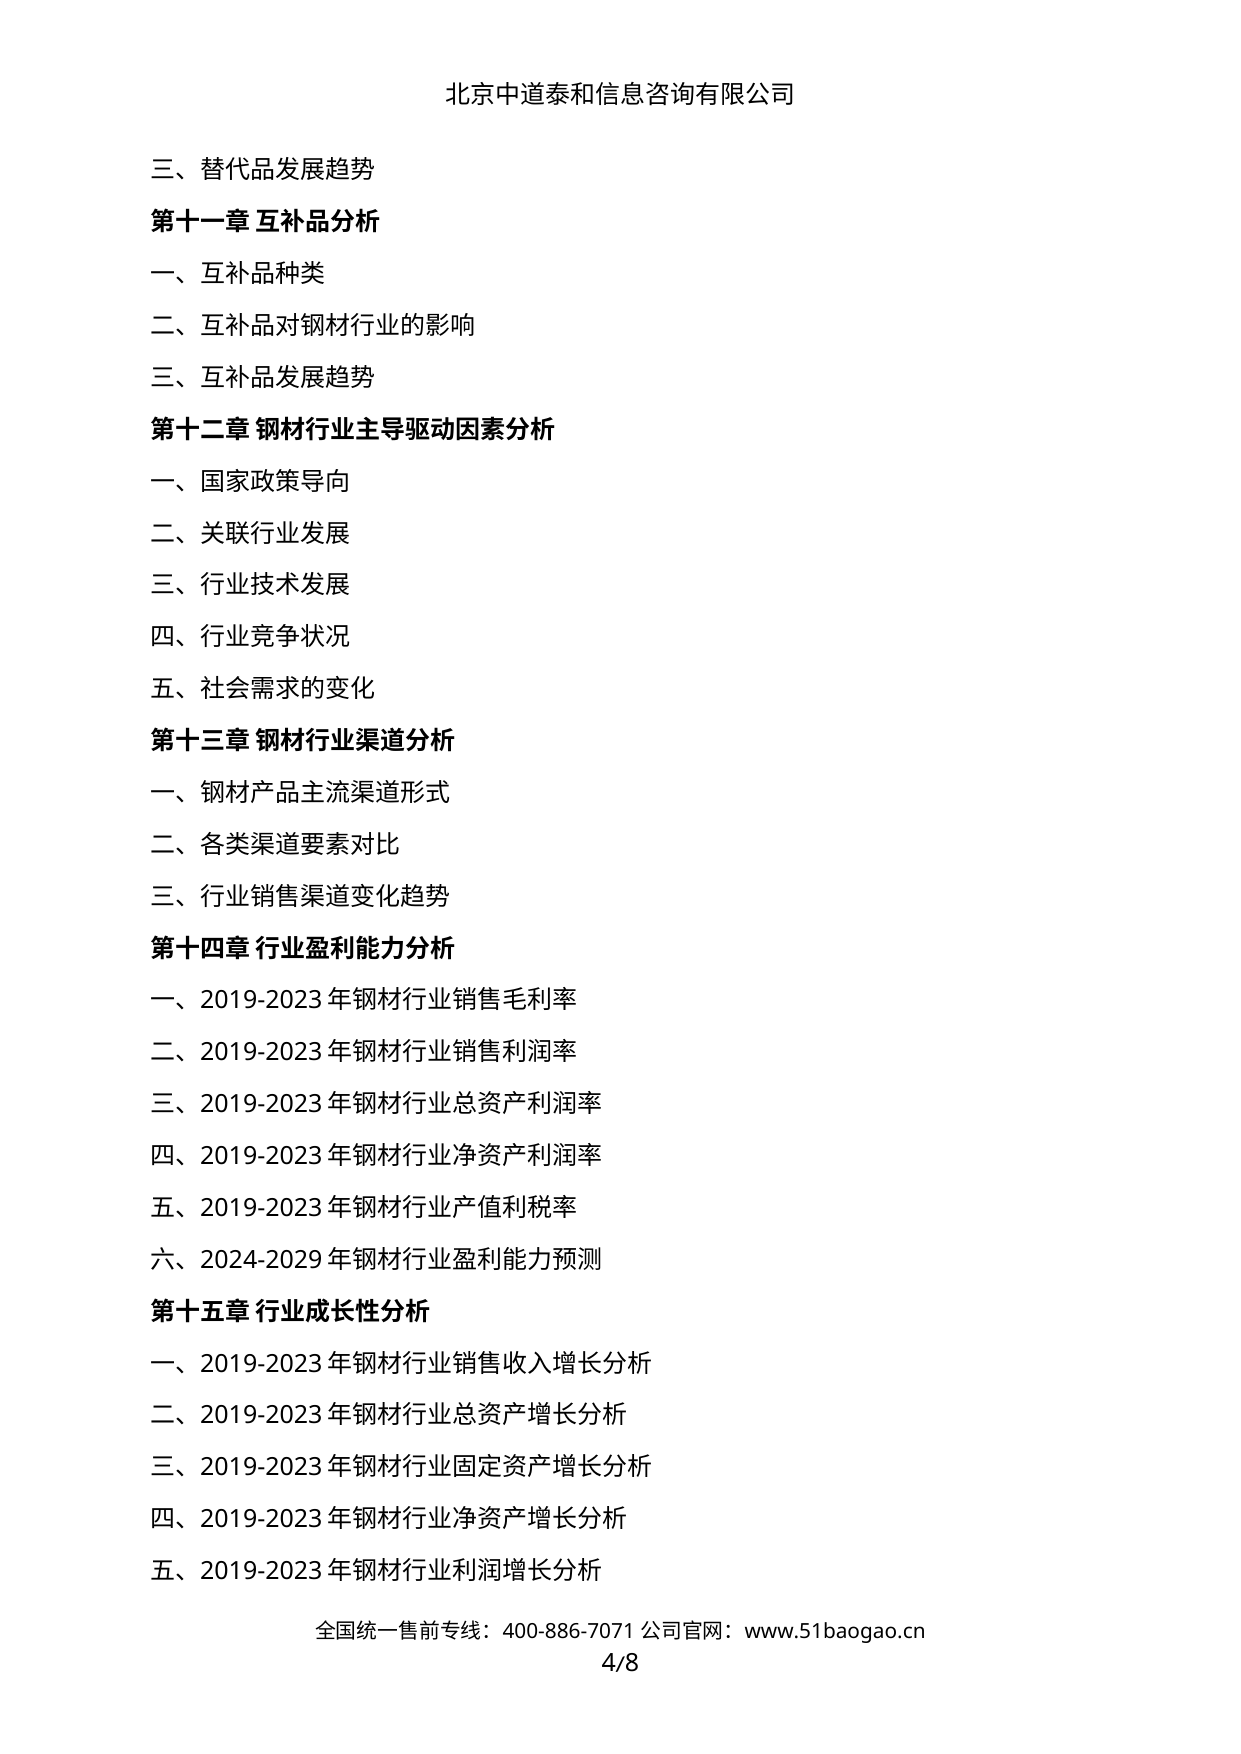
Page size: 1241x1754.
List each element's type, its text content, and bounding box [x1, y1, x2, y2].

text 第十二章 钢材行业主导驱动因素分析 [150, 409, 1090, 446]
text 二、关联行业发展 [150, 513, 1090, 549]
text 五、2019-2023年钢材行业产值利税率 [150, 1187, 1090, 1224]
text 一、钢材产品主流渠道形式 [150, 772, 1090, 809]
text 第十三章 钢材行业渠道分析 [150, 721, 1090, 757]
text 三、替代品发展趋势 [150, 150, 1090, 186]
text 四、2019-2023年钢材行业净资产增长分析 [150, 1499, 1090, 1535]
text 第十五章 行业成长性分析 [150, 1291, 1090, 1327]
text 五、社会需求的变化 [150, 669, 1090, 705]
text 一、2019-2023年钢材行业销售收入增长分析 [150, 1343, 1090, 1379]
text 第十四章 行业盈利能力分析 [150, 928, 1090, 964]
text 三、2019-2023年钢材行业总资产利润率 [150, 1084, 1090, 1120]
text 三、行业销售渠道变化趋势 [150, 876, 1090, 912]
text 二、2019-2023年钢材行业总资产增长分析 [150, 1395, 1090, 1431]
text 三、行业技术发展 [150, 565, 1090, 601]
text 三、2019-2023年钢材行业固定资产增长分析 [150, 1447, 1090, 1483]
text 一、互补品种类 [150, 254, 1090, 290]
text 二、各类渠道要素对比 [150, 824, 1090, 861]
text 五、2019-2023年钢材行业利润增长分析 [150, 1551, 1090, 1587]
text 四、行业竞争状况 [150, 617, 1090, 653]
text 二、互补品对钢材行业的影响 [150, 306, 1090, 342]
text 三、互补品发展趋势 [150, 357, 1090, 394]
text 第十一章 互补品分析 [150, 202, 1090, 238]
text 一、国家政策导向 [150, 461, 1090, 497]
text 一、2019-2023年钢材行业销售毛利率 [150, 980, 1090, 1016]
text 二、2019-2023年钢材行业销售利润率 [150, 1032, 1090, 1068]
text 四、2019-2023年钢材行业净资产利润率 [150, 1136, 1090, 1172]
text 六、2024-2029年钢材行业盈利能力预测 [150, 1239, 1090, 1276]
